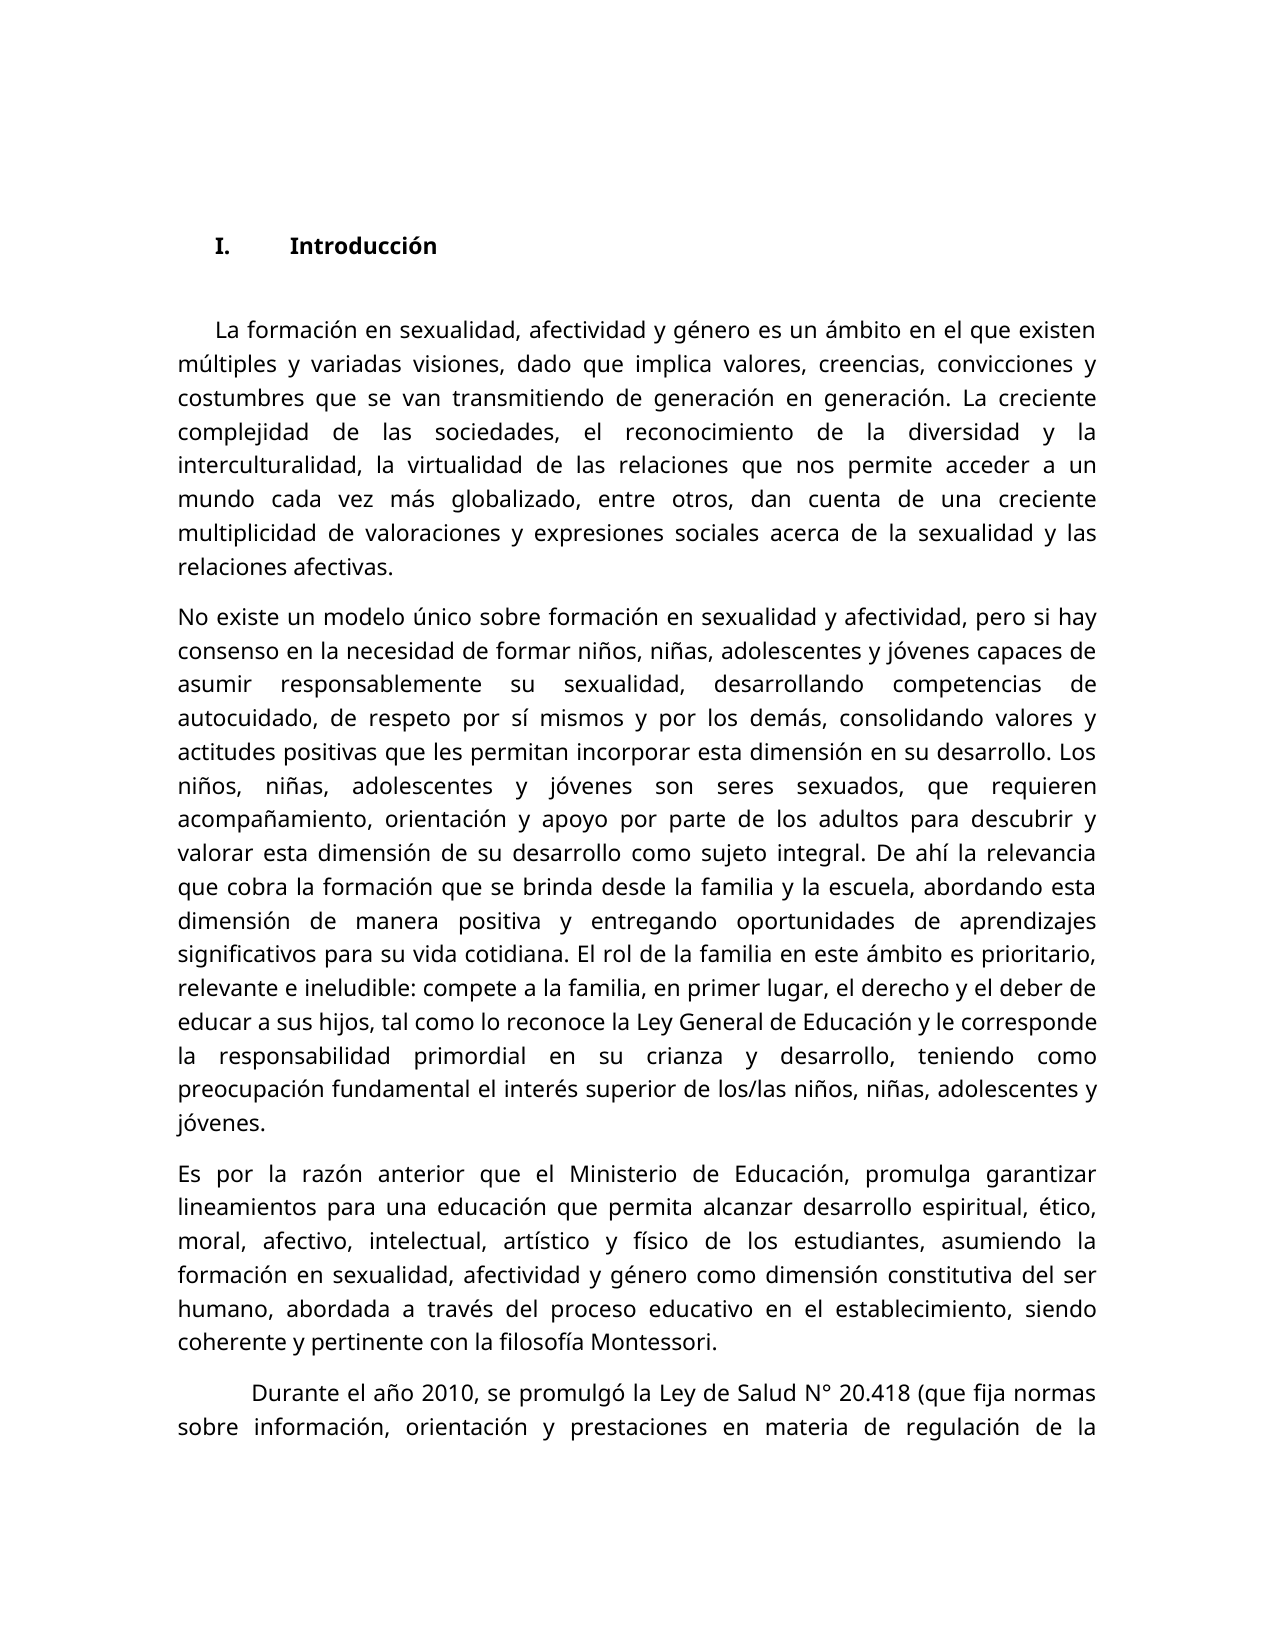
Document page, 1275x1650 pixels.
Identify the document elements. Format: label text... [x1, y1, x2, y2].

text La formación en sexualidad, afectividad y género es un ámbito en el que existen múltiples y variadas visiones, dado que implica valores, creencias, convicciones y costumbres que se van transmitiendo de generación en generación. La creciente complejidad de las sociedades, el reconocimiento de la diversidad y la interculturalidad, la virtualidad de las relaciones que nos permite acceder a un mundo cada vez más globalizado, entre otros, dan cuenta de una creciente multiplicidad de valoraciones y expresiones sociales acerca de la sexualidad y las relaciones afectivas. [177, 314, 1098, 582]
list Introducción [215, 230, 1098, 261]
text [177, 1377, 1098, 1442]
text No existe un modelo único sobre formación en sexualidad y afectividad, pero si hay consenso en la necesidad de formar niños, niñas, adolescentes y jóvenes capaces de asumir responsablemente su sexualidad, desarrollando competencias de autocuidado, de respeto por sí mismos y por los demás, consolidando valores y actitudes positivas que les permitan incorporar esta dimensión en su desarrollo. Los niños, niñas, adolescentes y jóvenes son seres sexuados, que requieren acompañamiento, orientación y apoyo por parte de los adultos para descubrir y valorar esta dimensión de su desarrollo como sujeto integral. De ahí la relevancia que cobra la formación que se brinda desde la familia y la escuela, abordando esta dimensión de manera positiva y entregando oportunidades de aprendizajes significativos para su vida cotidiana. El rol de la familia en este ámbito es prioritario, relevante e ineludible: compete a la familia, en primer lugar, el derecho y el deber de educar a sus hijos, tal como lo reconoce la Ley General de Educación y le corresponde la responsabilidad primordial en su crianza y desarrollo, teniendo como preocupación fundamental el interés superior de los/las niños, niñas, adolescentes y jóvenes. [177, 601, 1098, 1138]
text Es por la razón anterior que el Ministerio de Educación, promulga garantizar lineamientos para una educación que permita alcanzar desarrollo espiritual, ético, moral, afectivo, intelectual, artístico y físico de los estudiantes, asumiendo la formación en sexualidad, afectividad y género como dimensión constitutiva del ser humano, abordada a través del proceso educativo en el establecimiento, siendo coherente y pertinente con la filosofía Montessori. [177, 1158, 1098, 1358]
